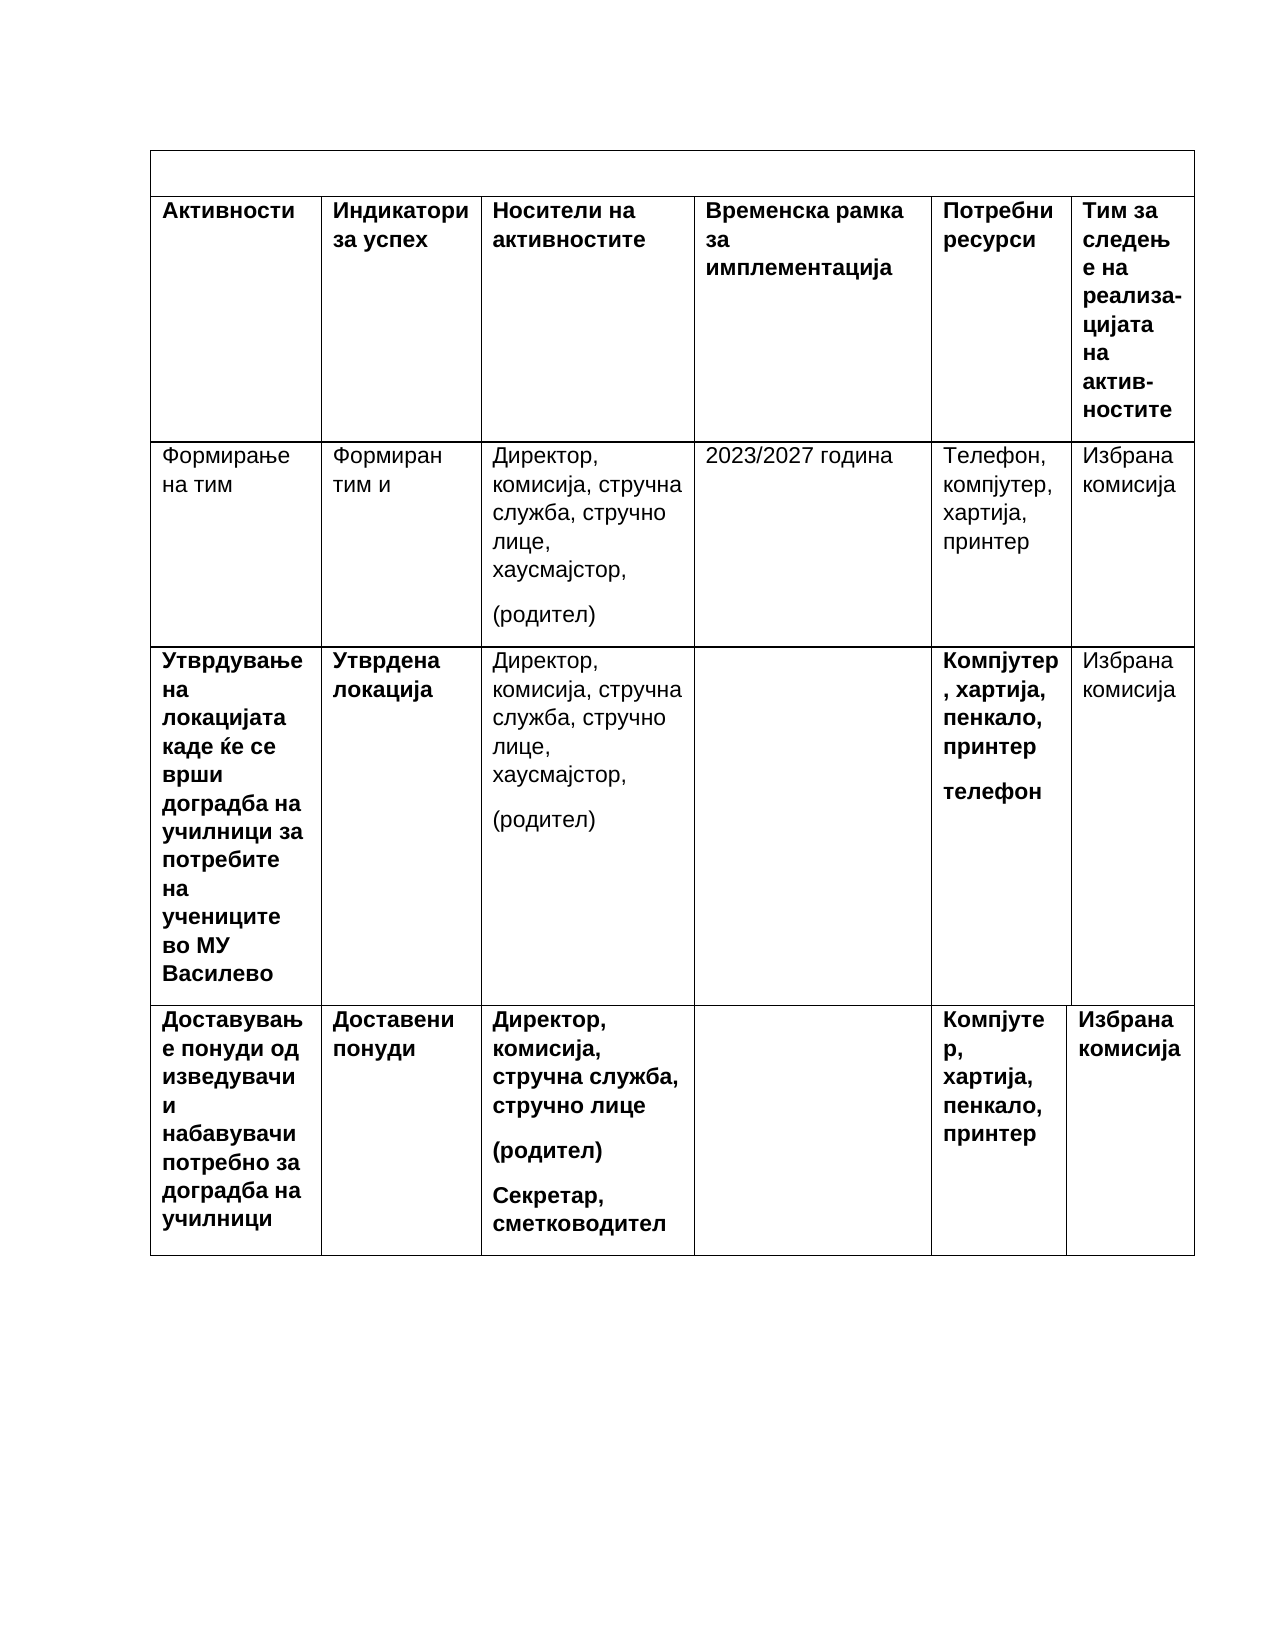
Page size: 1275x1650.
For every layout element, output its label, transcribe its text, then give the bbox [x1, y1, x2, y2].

table_cell Тим за следење на реализа-цијата на актив-ностите [1072, 197, 1194, 441]
table_cell Телефон, компјутер, хартија, принтер [932, 443, 1071, 646]
table_cell Потребни ресурси [932, 197, 1071, 441]
table_cell Временска рамка за имплементација [695, 197, 931, 441]
table_cell Избрана комисија [1067, 1006, 1194, 1255]
table_cell Избрана комисија [1072, 443, 1194, 646]
table_cell Избрана комисија [1072, 648, 1194, 1005]
table_cell Доставени понуди [322, 1006, 481, 1255]
table_cell Индикатори за успех [322, 197, 481, 441]
table_cell Компјутер, хартија, пенкало, принтер [932, 1006, 1066, 1255]
table_cell Компјутер, хартија, пенкало, принтер телефон [932, 648, 1071, 1005]
table_cell [695, 1006, 931, 1255]
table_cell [482, 1006, 694, 1255]
table_cell Носители на активностите [482, 197, 694, 441]
table_cell 2023/2027 година [695, 443, 931, 646]
table_cell Формиран тим и [322, 443, 481, 646]
table_cell Формирање на тим [151, 443, 321, 646]
table_cell Директор, комисија, стручна служба, стручно лице, хаусмајстор, (родител) [482, 443, 694, 646]
table_cell Утврдување на локацијата каде ќе се врши доградба на училници за потребите на учениците во МУ Василево [151, 648, 321, 1005]
table_cell Активности [151, 197, 321, 441]
table_cell Утврдена локација [322, 648, 481, 1005]
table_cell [151, 151, 1194, 196]
table_cell [695, 648, 931, 1005]
table_cell Директор, комисија, стручна служба, стручно лице, хаусмајстор, (родител) [482, 648, 694, 1005]
table_cell Доставување понуди од изведувачи и набавувачи потребно за доградба на училници [151, 1006, 321, 1255]
